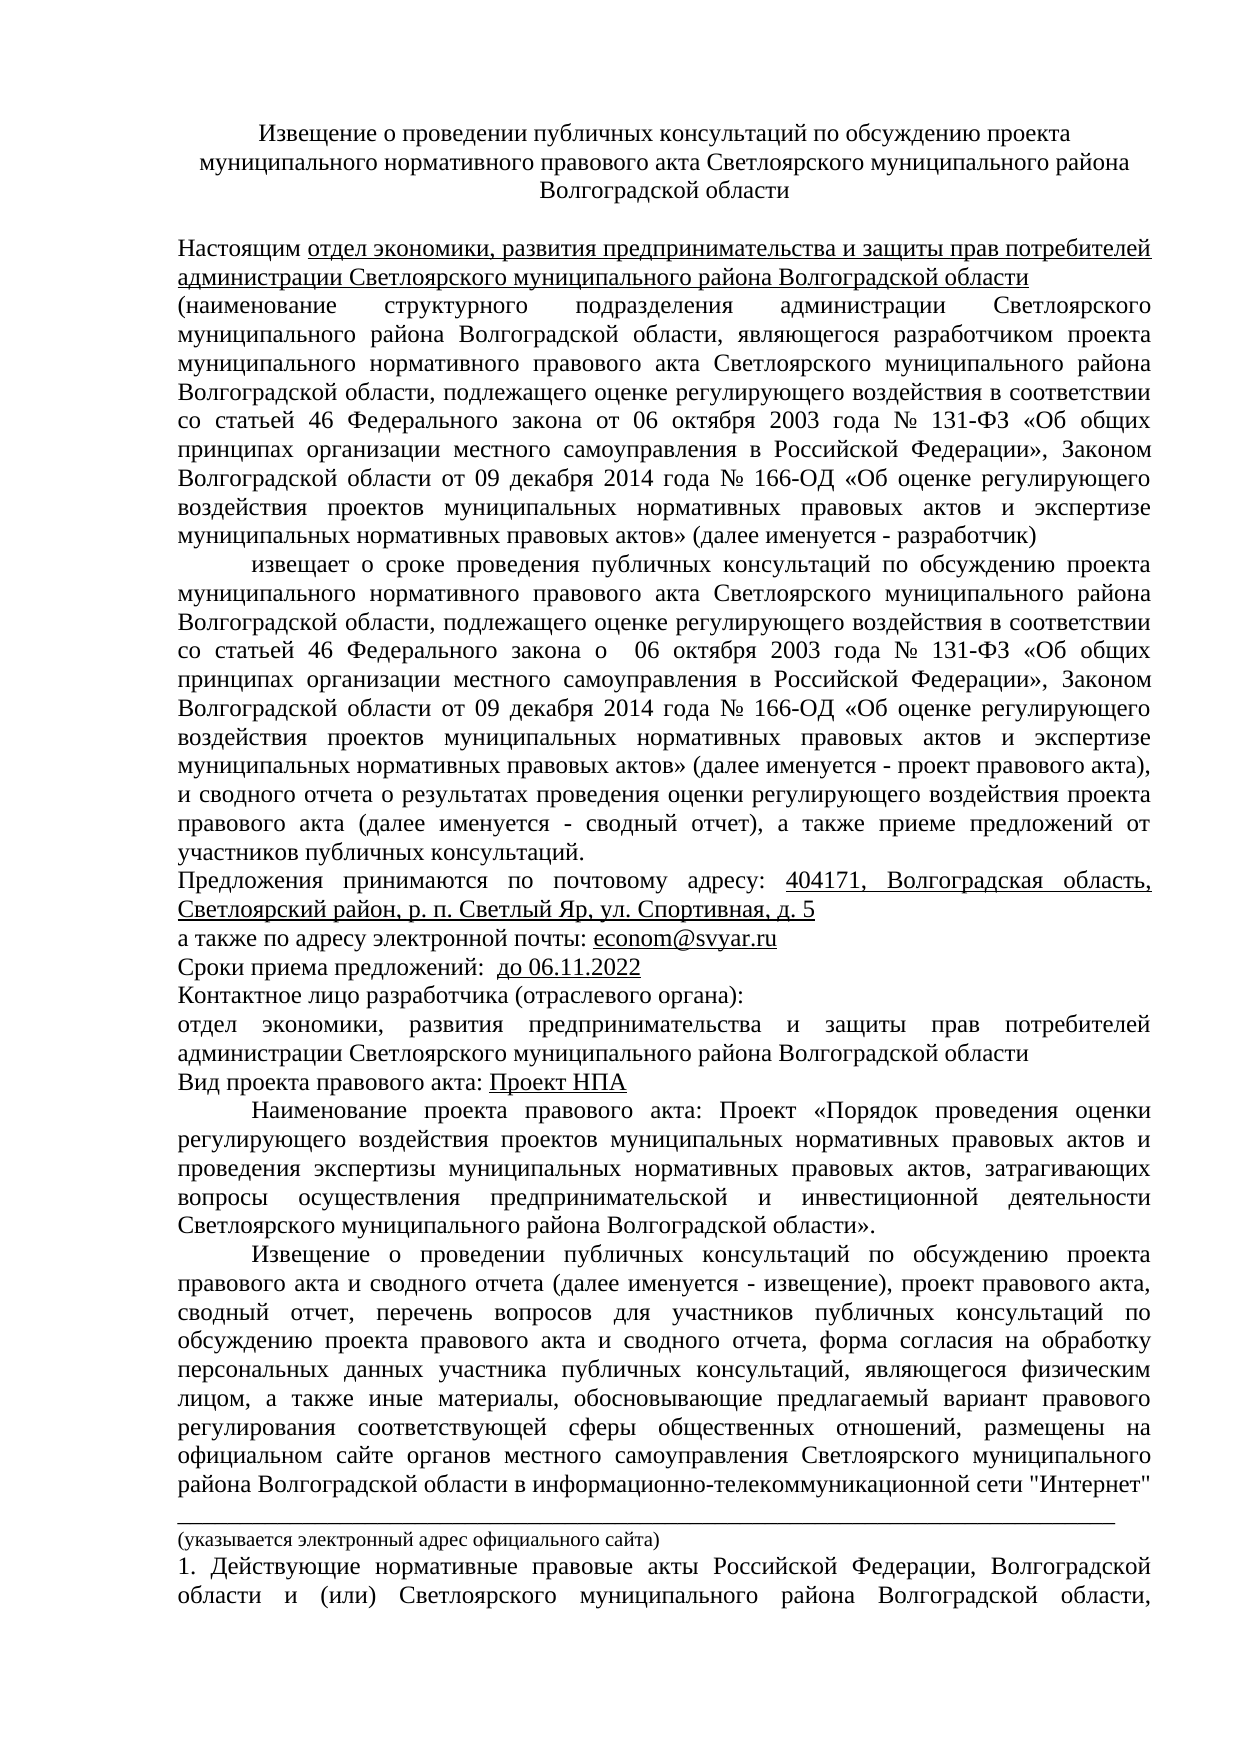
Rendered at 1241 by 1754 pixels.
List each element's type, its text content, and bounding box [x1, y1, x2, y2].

text Сроки приема предложений: до 06.11.2022 [177, 952, 1152, 981]
text Контактное лицо разработчика (отраслевого органа): [177, 981, 1152, 1009]
text а также по адресу электронной почты: econom@svyar.ru [177, 923, 1152, 952]
text Вид проекта правового акта: Проект НПА [177, 1067, 1152, 1096]
text (наименование структурного подразделения администрации Светлоярского муниципального района Волгоградской области, являющегося разработчиком проекта муниципального нормативного правового акта Светлоярского муниципального района Волгоградской области, подлежащего оценке регулирующего воздействия в соответствии со статьей 46 Федерального закона от 06 октября 2003 года № 131-ФЗ «Об общих принципах организации местного самоуправления в Российской Федерации», Законом Волгоградской области от 09 декабря 2014 года № 166-ОД «Об оценке регулирующего воздействия проектов муниципальных нормативных правовых актов и экспертизе муниципальных нормативных правовых актов» (далее именуется - разработчик) [177, 291, 1152, 549]
text Наименование проекта правового акта: Проект «Порядок проведения оценки регулирующего воздействия проектов муниципальных нормативных правовых актов и проведения экспертизы муниципальных нормативных правовых актов, затрагивающих вопросы осуществления предпринимательской и инвестиционной деятельности Светлоярского муниципального района Волгоградской области». [177, 1096, 1152, 1239]
text ___________________________________________________________________________ [177, 1498, 1152, 1527]
text (указывается электронный адрес официального сайта) [177, 1527, 1152, 1551]
text муниципального нормативного правового акта Светлоярского муниципального района Волгоградской области [177, 147, 1152, 204]
text Предложения принимаются по почтовому адресу: 404171, Волгоградская область, Светлоярский район, р. п. Светлый Яр, ул. Спортивная, д. 5 [177, 866, 1152, 923]
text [177, 1551, 1152, 1608]
text Извещение о проведении публичных консультаций по обсуждению проекта правового акта и сводного отчета (далее именуется - извещение), проект правового акта, сводный отчет, перечень вопросов для участников публичных консультаций по обсуждению проекта правового акта и сводного отчета, форма согласия на обработку персональных данных участника публичных консультаций, являющегося физическим лицом, а также иные материалы, обосновывающие предлагаемый вариант правового регулирования соответствующей сферы общественных отношений, размещены на официальном сайте органов местного самоуправления Светлоярского муниципального района Волгоградской области в информационно-телекоммуникационной сети "Интернет" [177, 1239, 1152, 1498]
text Извещение о проведении публичных консультаций по обсуждению проекта [177, 118, 1152, 147]
text Настоящим отдел экономики, развития предпринимательства и защиты прав потребителей администрации Светлоярского муниципального района Волгоградской области [177, 233, 1152, 291]
text извещает о сроке проведения публичных консультаций по обсуждению проекта муниципального нормативного правового акта Светлоярского муниципального района Волгоградской области, подлежащего оценке регулирующего воздействия в соответствии со статьей 46 Федерального закона о 06 октября 2003 года № 131-ФЗ «Об общих принципах организации местного самоуправления в Российской Федерации», Законом Волгоградской области от 09 декабря 2014 года № 166-ОД «Об оценке регулирующего воздействия проектов муниципальных нормативных правовых актов и экспертизе муниципальных нормативных правовых актов» (далее именуется - проект правового акта), и сводного отчета о результатах проведения оценки регулирующего воздействия проекта правового акта (далее именуется - сводный отчет), а также приеме предложений от участников публичных консультаций. [177, 549, 1152, 866]
text отдел экономики, развития предпринимательства и защиты прав потребителей администрации Светлоярского муниципального района Волгоградской области [177, 1009, 1152, 1067]
